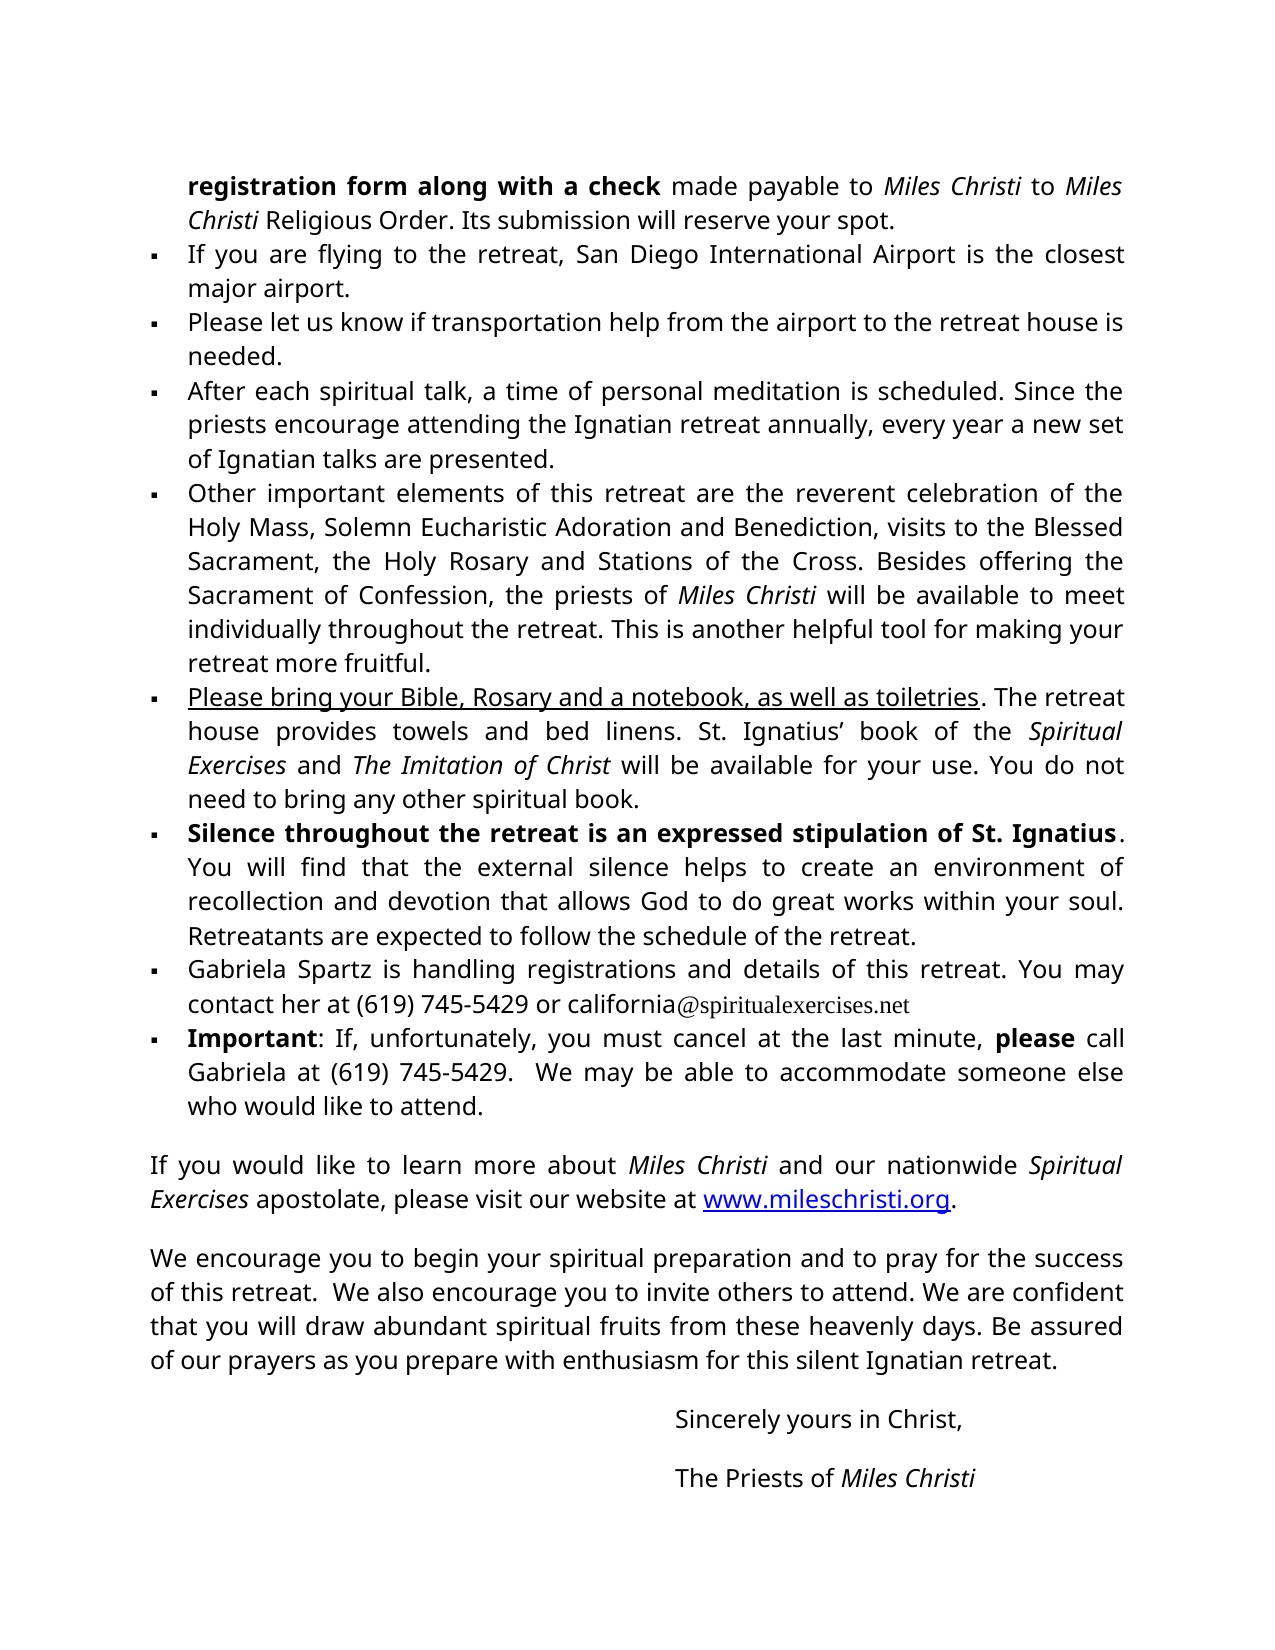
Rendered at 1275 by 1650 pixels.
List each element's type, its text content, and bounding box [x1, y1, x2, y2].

text If you would like to learn more about Miles Christi and our nationwide Spiritual Exercises apostolate, please visit our website at www.mileschristi.org. [150, 1147, 1125, 1216]
list After each spiritual talk, a time of personal meditation is scheduled. Since the priests encourage attending the Ignatian retreat annually, every year a new set of Ignatian talks are presented. [150, 373, 1125, 475]
list Please let us know if transportation help from the airport to the retreat house is needed. [150, 305, 1125, 373]
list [150, 169, 1125, 237]
text The Priests of Miles Christi [675, 1461, 994, 1494]
list Important: If, unfortunately, you must cancel at the last minute, please call Gabriela at (619) 745-5429. We may be able to accommodate someone else who would like to attend. [150, 1020, 1125, 1122]
text Sincerely yours in Christ, [150, 1402, 1125, 1436]
list If you are flying to the retreat, San Diego International Airport is the closest major airport. [150, 237, 1125, 305]
list Silence throughout the retreat is an expressed stipulation of St. Ignatius. You will find that the external silence helps to create an environment of recollection and devotion that allows God to do great works within your soul. Retreatants are expected to follow the schedule of the retreat. [150, 816, 1125, 952]
list Please bring your Bible, Rosary and a notebook, as well as toiletries. The retreat house provides towels and bed linens. St. Ignatius’ book of the Spiritual Exercises and The Imitation of Christ will be available for your use. You do not need to bring any other spiritual book. [150, 680, 1125, 816]
text We encourage you to begin your spiritual preparation and to pray for the success of this retreat. We also encourage you to invite others to attend. We are confident that you will draw abundant spiritual fruits from these heavenly days. Be assured of our prayers as you prepare with enthusiasm for this silent Ignatian retreat. [150, 1241, 1125, 1377]
list Gabriela Spartz is handling registrations and details of this retreat. You may contact her at (619) 745-5429 or california@spiritualexercises.net [150, 952, 1125, 1020]
list Other important elements of this retreat are the reverent celebration of the Holy Mass, Solemn Eucharistic Adoration and Benediction, visits to the Blessed Sacrament, the Holy Rosary and Stations of the Cross. Besides offering the Sacrament of Confession, the priests of Miles Christi will be available to meet individually throughout the retreat. This is another helpful tool for making your retreat more fruitful. [150, 475, 1125, 680]
